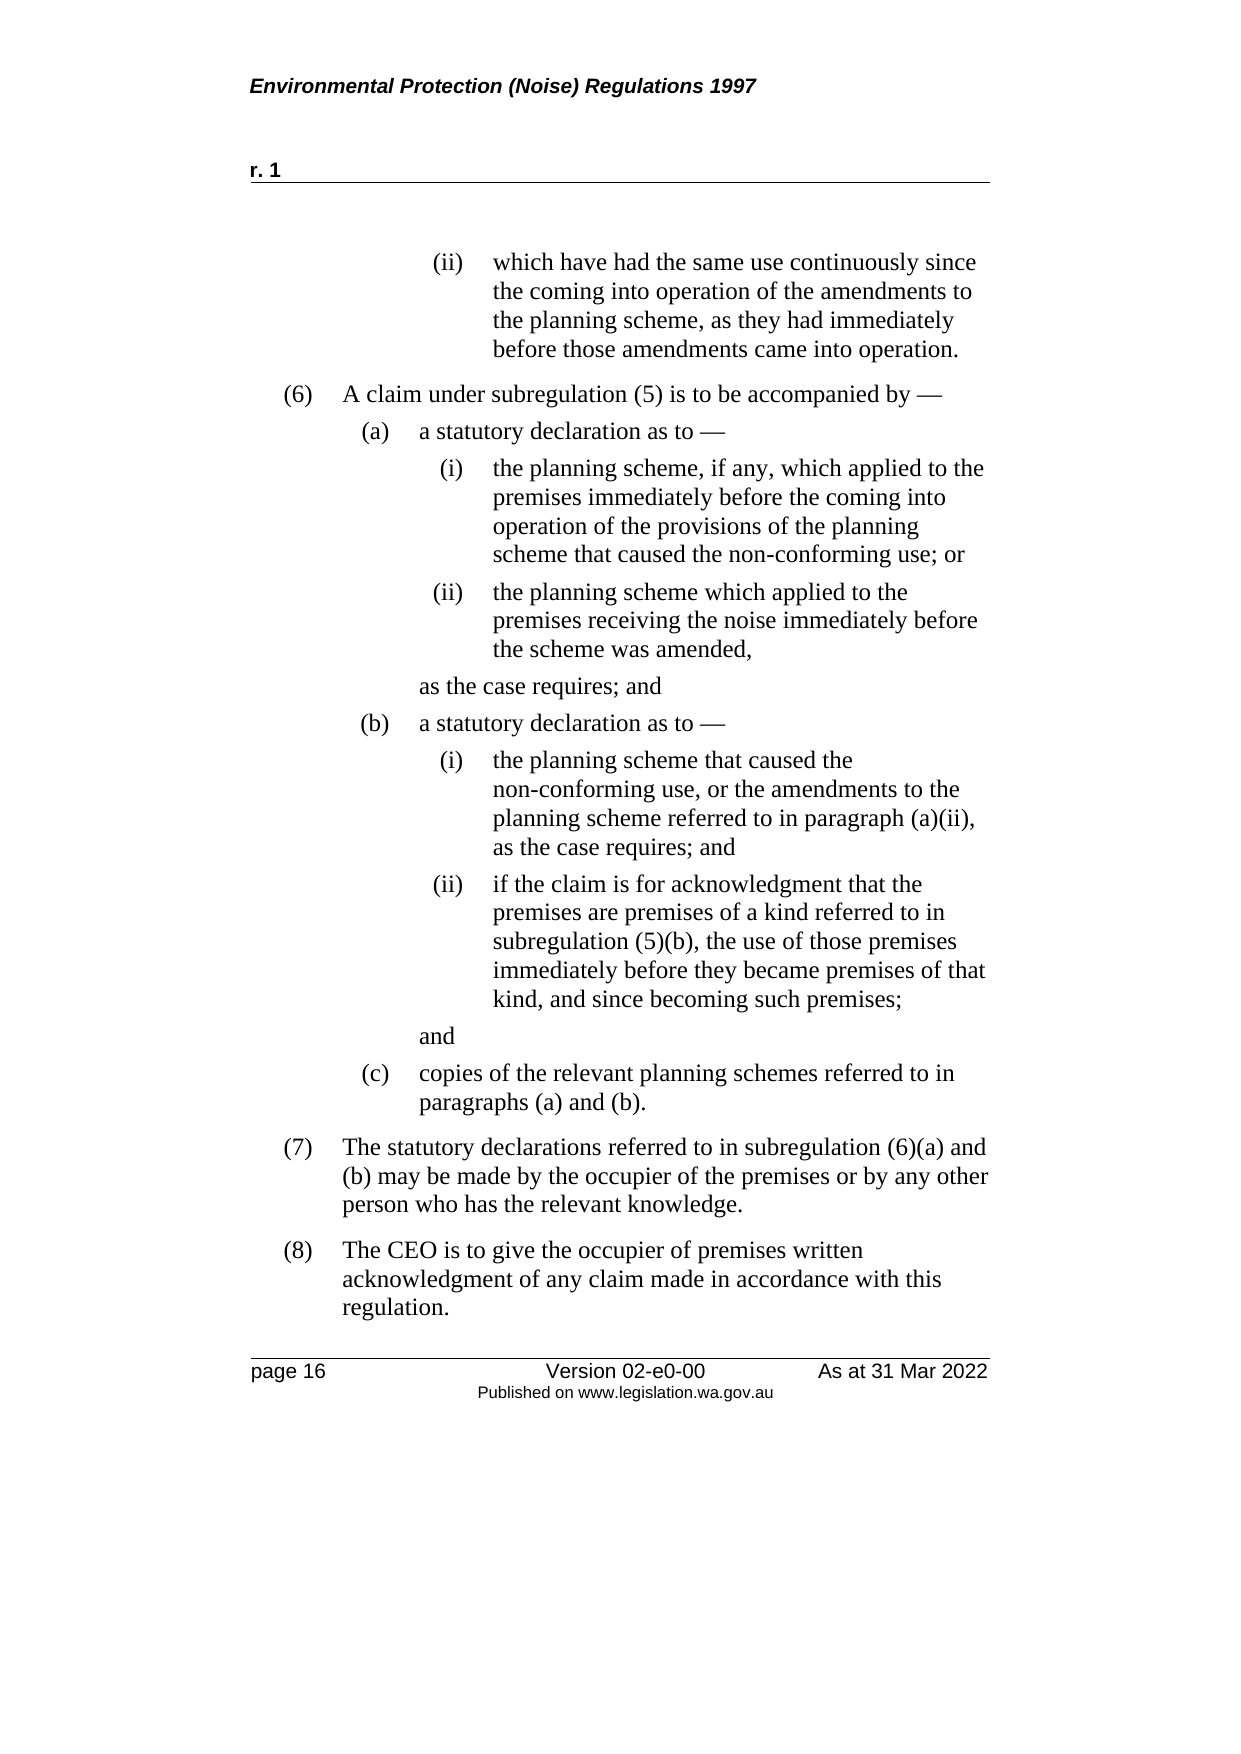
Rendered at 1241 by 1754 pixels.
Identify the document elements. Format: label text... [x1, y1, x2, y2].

text (ii) which have had the same use continuously since the coming into operation of the amendments to the planning scheme, as they had immediately before those amendments came into operation. [251, 247, 990, 362]
text (ii) the planning scheme which applied to the premises receiving the noise immediately before the scheme was amended, [251, 577, 990, 663]
text (i) the planning scheme that caused the non-conforming use, or the amendments to the planning scheme referred to in paragraph (a)(ii), as the case requires; and [251, 745, 990, 860]
text (i) the planning scheme, if any, which applied to the premises immediately before the coming into operation of the provisions of the planning scheme that caused the non-conforming use; or [251, 453, 990, 568]
text (6) A claim under subregulation (5) is to be accompanied by — [251, 379, 990, 408]
text (7) The statutory declarations referred to in subregulation (6)(a) and (b) may be made by the occupier of the premises or by any other person who has the relevant knowledge. [251, 1132, 990, 1218]
text (b) a statutory declaration as to — [251, 708, 990, 737]
text and [251, 1021, 990, 1049]
text (a) a statutory declaration as to — [251, 416, 990, 445]
text (c) copies of the relevant planning schemes referred to in paragraphs (a) and (b). [251, 1058, 990, 1115]
text (ii) if the claim is for acknowledgment that the premises are premises of a kind referred to in subregulation (5)(b), the use of those premises immediately before they became premises of that kind, and since becoming such premises; [251, 869, 990, 1012]
text (8) The CEO is to give the occupier of premises written acknowledgment of any claim made in accordance with this regulation. [251, 1235, 990, 1321]
text as the case requires; and [251, 671, 990, 700]
